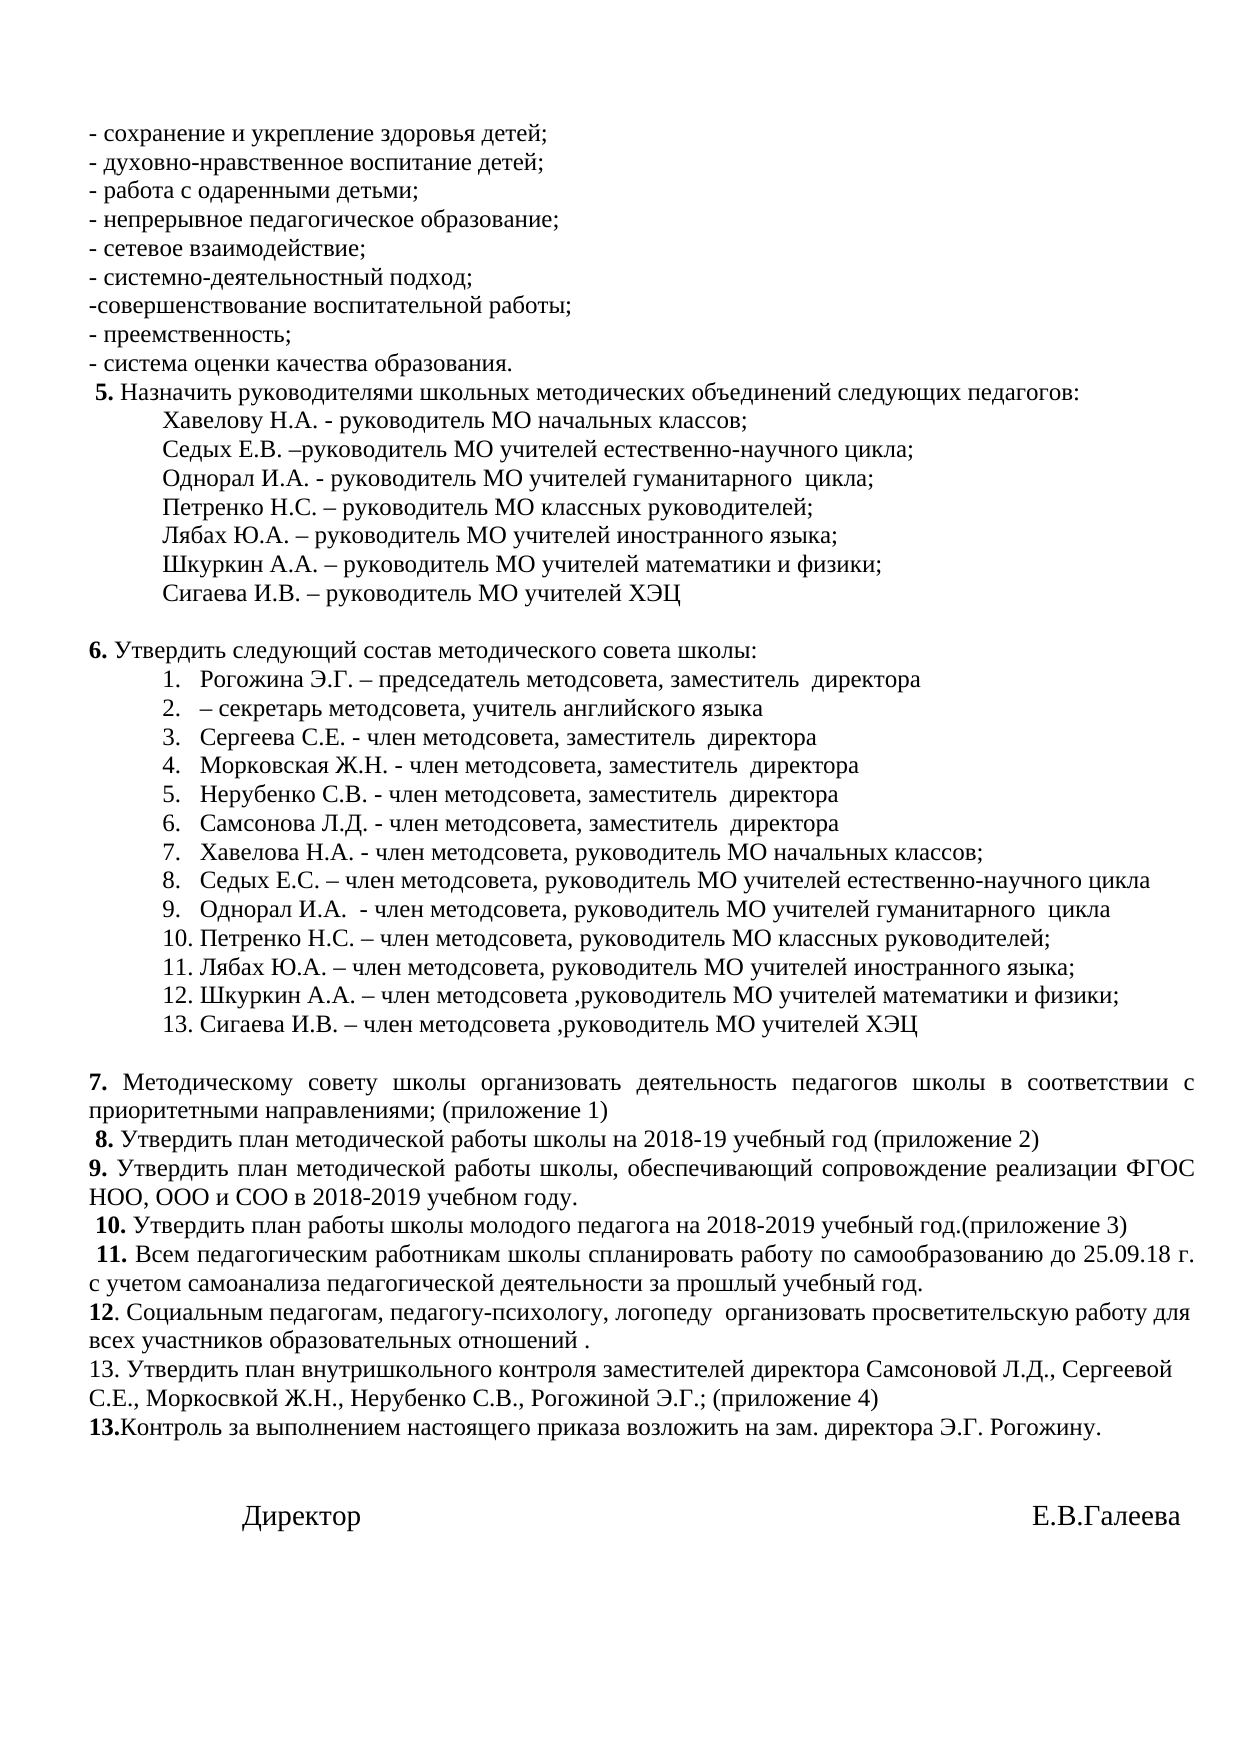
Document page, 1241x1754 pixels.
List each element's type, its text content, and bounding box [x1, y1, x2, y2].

text 11. Всем педагогическим работникам школы спланировать работу по самообразованию до 25.09.18 г. с учетом самоанализа педагогической деятельности за прошлый учебный год. [89, 1239, 1196, 1297]
text 12. Социальным педагогам, педагогу-психологу, логопеду организовать просветительскую работу для всех участников образовательных отношений . [89, 1297, 1196, 1354]
text Петренко Н.С. – руководитель МО классных руководителей; [162, 492, 1196, 521]
text Директор Е.В.Галеева [89, 1498, 1196, 1532]
list Хавелова Н.А. - член методсовета, руководитель МО начальных классов; [162, 837, 1196, 866]
text 13.Контроль за выполнением настоящего приказа возложить на зам. директора Э.Г. Рогожину. [89, 1412, 1196, 1441]
text - преемственность; [89, 319, 1196, 348]
list Лябах Ю.А. – член методсовета, руководитель МО учителей иностранного языка; [162, 952, 1196, 981]
text - работа с одаренными детьми; [89, 176, 1196, 204]
text - система оценки качества образования. [89, 348, 1196, 377]
text 9. Утвердить план методической работы школы, обеспечивающий сопровождение реализации ФГОС НОО, ООО и СОО в 2018-2019 учебном году. [89, 1153, 1196, 1211]
list Сигаева И.В. – член методсовета ,руководитель МО учителей ХЭЦ [162, 1009, 1196, 1038]
text Шкуркин А.А. – руководитель МО учителей математики и физики; [162, 549, 1196, 578]
text 10. Утвердить план работы школы молодого педагога на 2018-2019 учебный год.(приложение 3) [89, 1211, 1196, 1239]
text Хавелову Н.А. - руководитель МО начальных классов; [162, 406, 1196, 434]
text - духовно-нравственное воспитание детей; [89, 147, 1196, 176]
list Сергеева С.Е. - член методсовета, заместитель директора [162, 722, 1196, 751]
list Нерубенко С.В. - член методсовета, заместитель директора [162, 779, 1196, 808]
list Шкуркин А.А. – член методсовета ,руководитель МО учителей математики и физики; [162, 981, 1196, 1009]
list Петренко Н.С. – член методсовета, руководитель МО классных руководителей; [162, 923, 1196, 952]
list Однорал И.А. - член методсовета, руководитель МО учителей гуманитарного цикла [162, 894, 1196, 923]
text - непрерывное педагогическое образование; [89, 204, 1196, 233]
text - сохранение и укрепление здоровья детей; [89, 118, 1196, 147]
text 6. Утвердить следующий состав методического совета школы: [89, 636, 1196, 664]
text 13. Утвердить план внутришкольного контроля заместителей директора Самсоновой Л.Д., Сергеевой С.Е., Моркосвкой Ж.Н., Нерубенко С.В., Рогожиной Э.Г.; (приложение 4) [89, 1354, 1196, 1412]
list Рогожина Э.Г. – председатель методсовета, заместитель директора [162, 664, 1196, 693]
list – секретарь методсовета, учитель английского языка [162, 693, 1196, 722]
list Самсонова Л.Д. - член методсовета, заместитель директора [162, 808, 1196, 837]
text Седых Е.В. –руководитель МО учителей естественно-научного цикла; [162, 434, 1196, 463]
text Лябах Ю.А. – руководитель МО учителей иностранного языка; [162, 521, 1196, 549]
text Однорал И.А. - руководитель МО учителей гуманитарного цикла; [162, 463, 1196, 492]
text -совершенствование воспитательной работы; [89, 291, 1196, 319]
text - сетевое взаимодействие; [89, 233, 1196, 262]
text - системно-деятельностный подход; [89, 262, 1196, 291]
list Морковская Ж.Н. - член методсовета, заместитель директора [162, 751, 1196, 779]
text 8. Утвердить план методической работы школы на 2018-19 учебный год (приложение 2) [89, 1124, 1196, 1153]
list Седых Е.С. – член методсовета, руководитель МО учителей естественно-научного цикла [162, 866, 1196, 894]
text Сигаева И.В. – руководитель МО учителей ХЭЦ [162, 578, 1196, 607]
text 5. Назначить руководителями школьных методических объединений следующих педагогов: [89, 377, 1196, 406]
text 7. Методическому совету школы организовать деятельность педагогов школы в соответствии с приоритетными направлениями; (приложение 1) [89, 1067, 1196, 1124]
